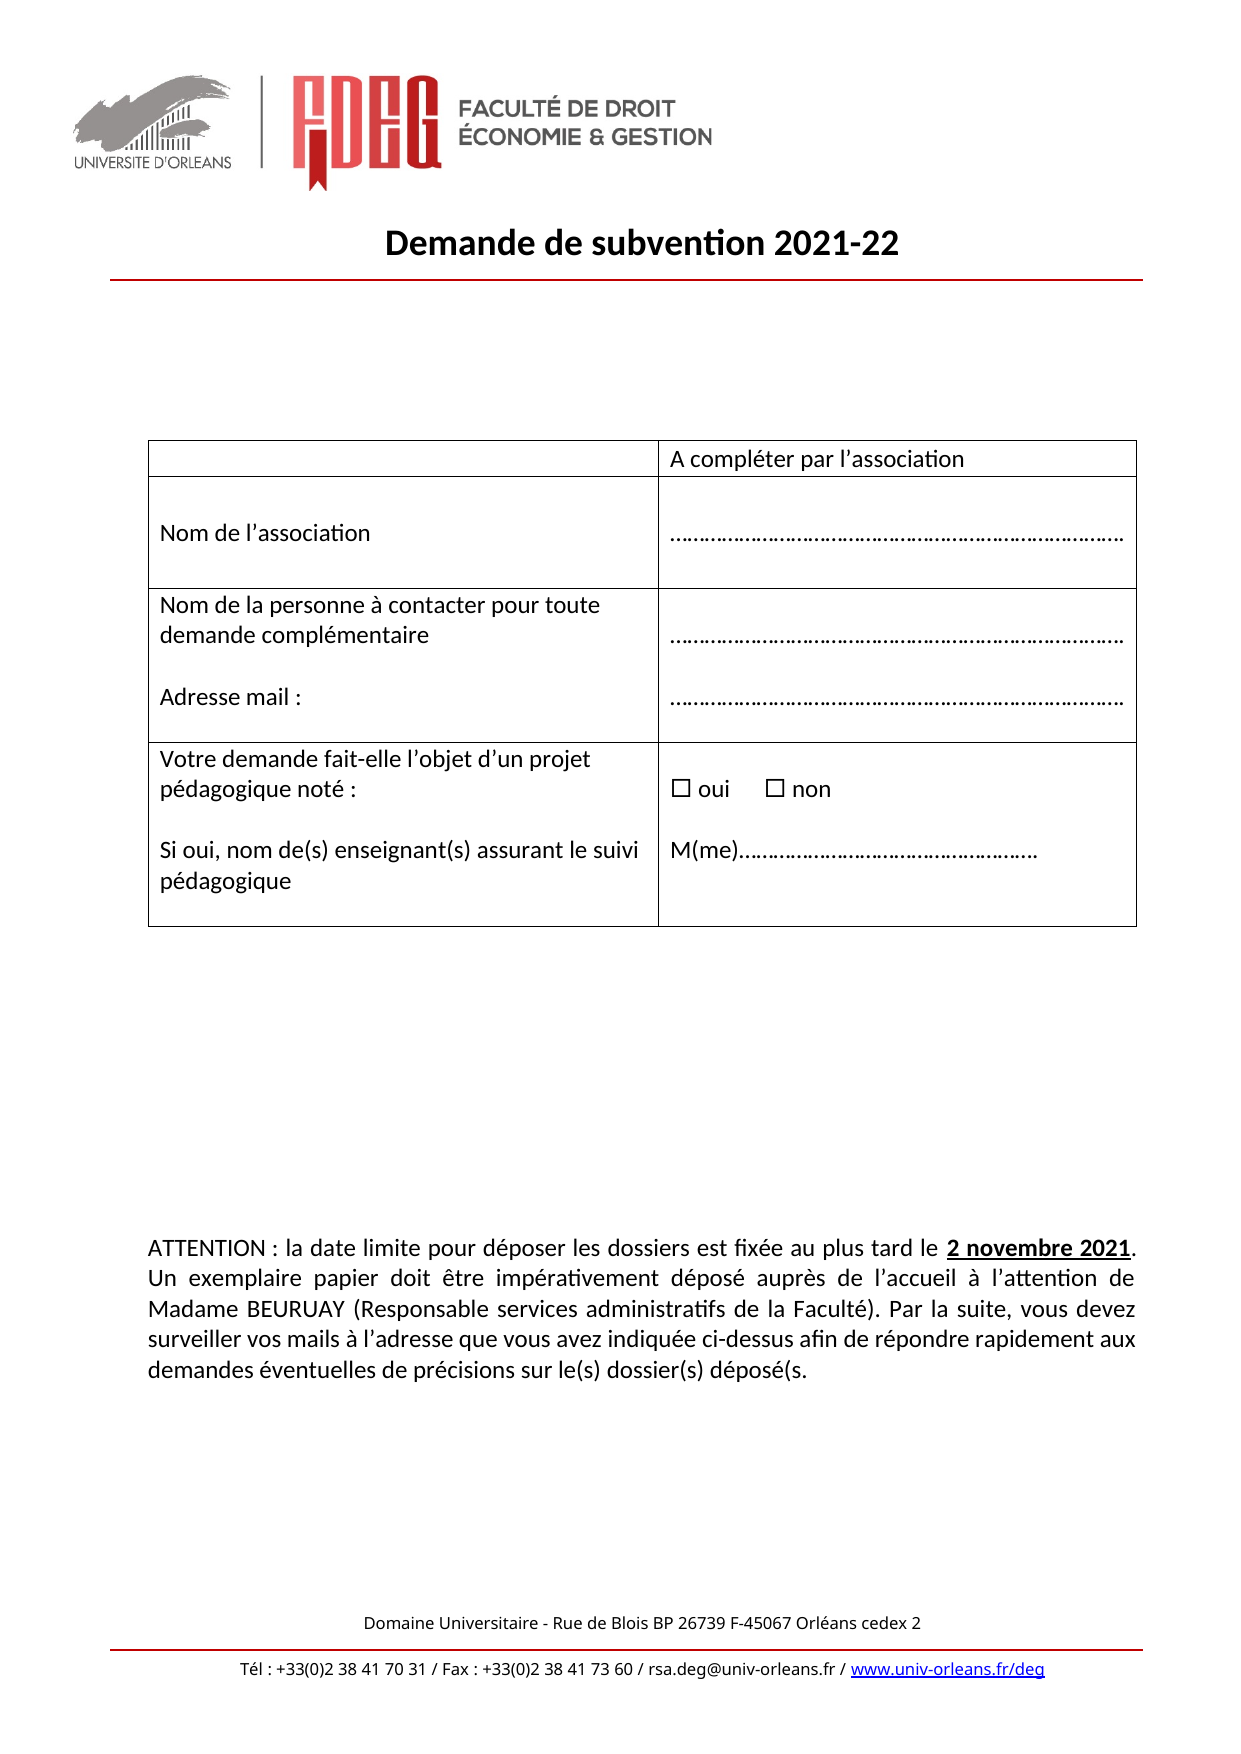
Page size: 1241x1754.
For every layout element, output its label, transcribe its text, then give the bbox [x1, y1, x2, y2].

text ATTENTION : la date limite pour déposer les dossiers est fixée au plus tard le 2 novembre 2021. Un exemplaire papier doit être impérativement déposé auprès de l’accueil à l’attention de Madame BEURUAY (Responsable services administratifs de la Faculté). Par la suite, vous devez surveiller vos mails à l’adresse que vous avez indiquée ci-dessus afin de répondre rapidement aux demandes éventuelles de précisions sur le(s) dossier(s) déposé(s. [148, 1232, 1137, 1385]
table_cell oui non M(me)……………………………………………. [659, 743, 1136, 926]
table_cell ……………………………………………………………………. [659, 477, 1136, 588]
table_cell Nom de l’association [149, 477, 658, 588]
table_cell Votre demande fait-elle l’objet d’un projet pédagogique noté : Si oui, nom de(s) enseignant(s) assurant le suivi pédagogique [149, 743, 658, 926]
table_cell Nom de la personne à contacter pour toute demande complémentaire Adresse mail : [149, 589, 658, 742]
text Demande de subvention 2021-22 [148, 219, 1137, 265]
table_header A compléter par l’association [659, 441, 1136, 476]
table_cell ……………………………………………………………………. ……………………………………………………………………. [659, 589, 1136, 742]
picture [69, 73, 712, 191]
table_header [149, 441, 658, 476]
